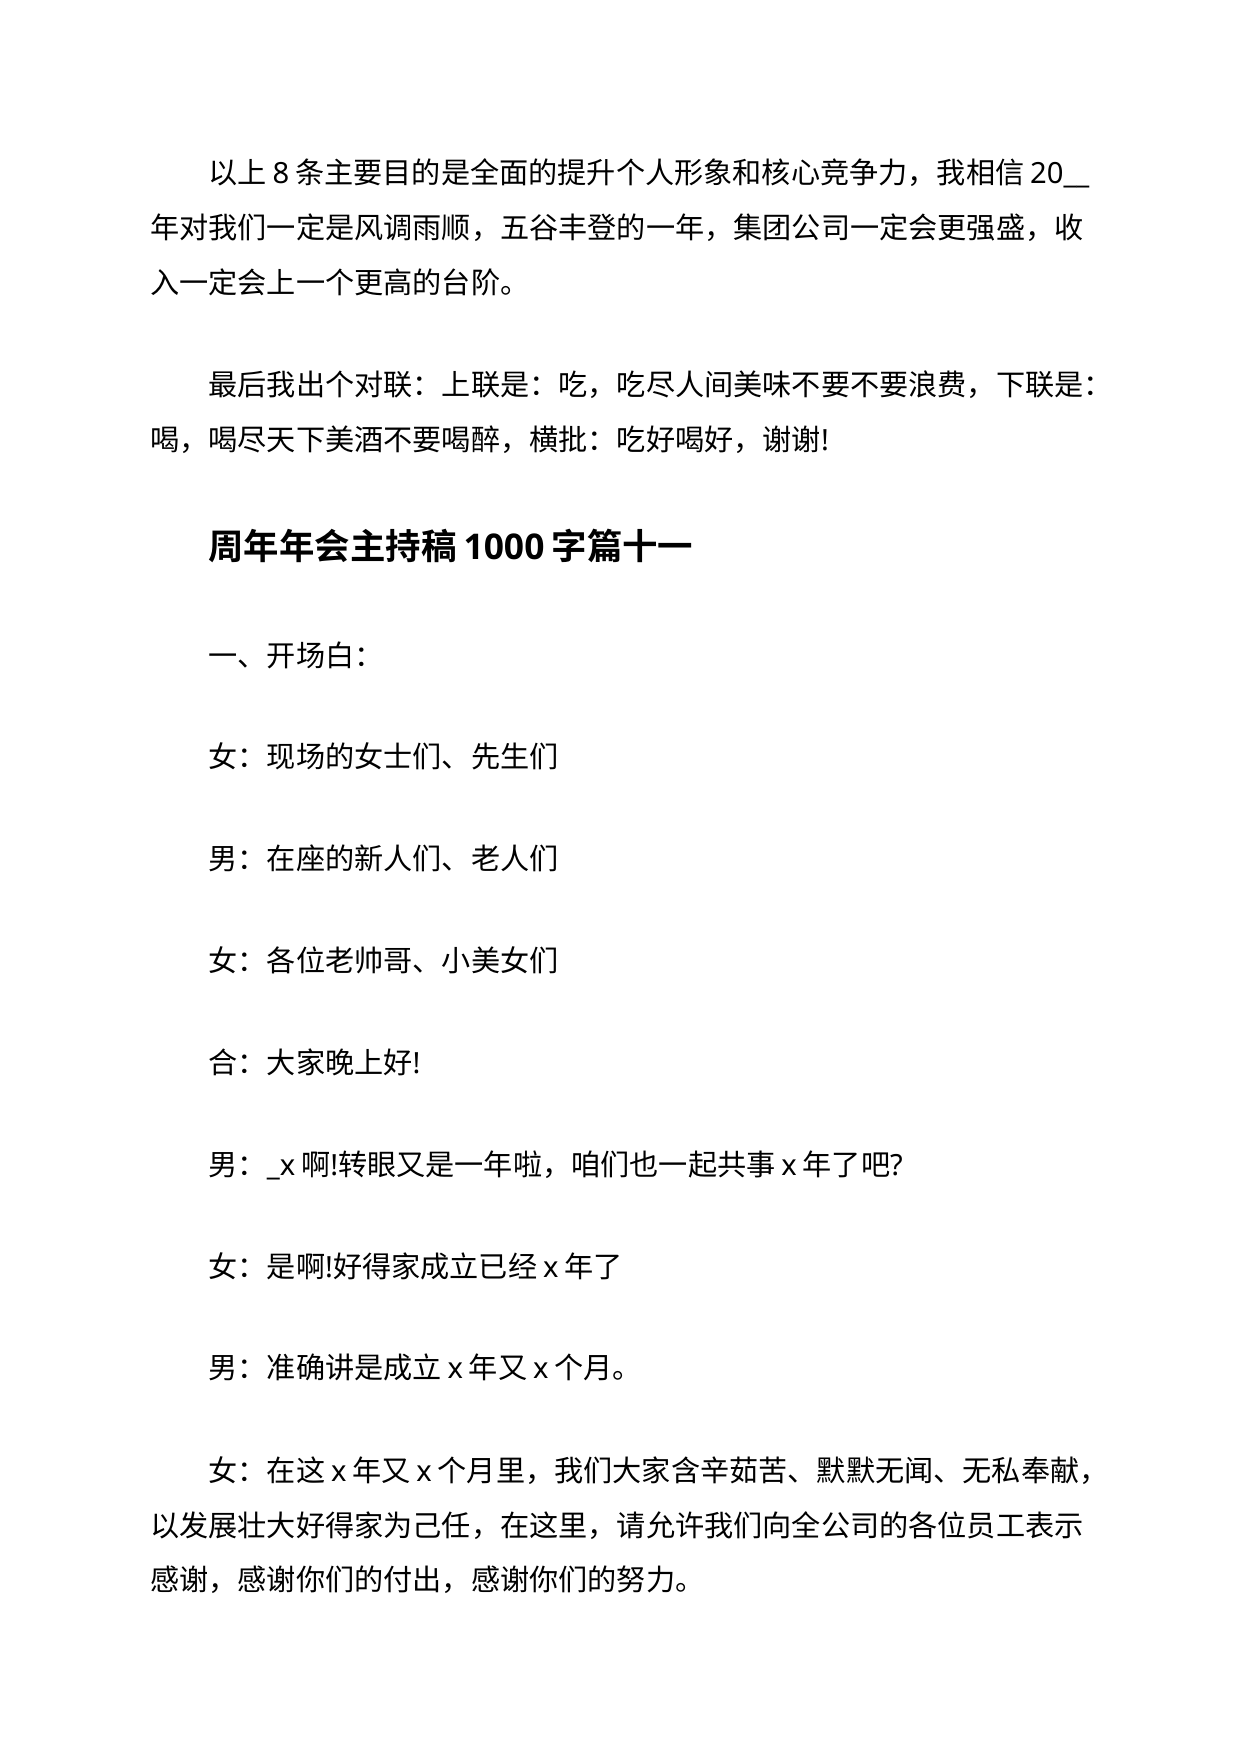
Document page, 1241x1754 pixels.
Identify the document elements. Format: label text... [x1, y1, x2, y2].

text 女：是啊!好得家成立已经x年了 [150, 1243, 1090, 1286]
text 女：现场的女士们、先生们 [150, 734, 1090, 776]
text 男：准确讲是成立x年又x个月。 [150, 1345, 1090, 1387]
text 女：各位老帅哥、小美女们 [150, 937, 1090, 980]
text 一、开场白： [150, 632, 1090, 674]
text 以上8条主要目的是全面的提升个人形象和核心竞争力，我相信20__年对我们一定是风调雨顺，五谷丰登的一年，集团公司一定会更强盛，收入一定会上一个更高的台阶。 [150, 150, 1090, 302]
text 男：在座的新人们、老人们 [150, 836, 1090, 878]
text 合：大家晚上好! [150, 1039, 1090, 1082]
text 男：_x啊!转眼又是一年啦，咱们也一起共事x年了吧? [150, 1141, 1090, 1183]
text 女：在这x年又x个月里，我们大家含辛茹苦、默默无闻、无私奉献，以发展壮大好得家为己任，在这里，请允许我们向全公司的各位员工表示感谢，感谢你们的付出，感谢你们的努力。 [150, 1447, 1090, 1599]
text 最后我出个对联：上联是：吃，吃尽人间美味不要不要浪费，下联是：喝，喝尽天下美酒不要喝醉，横批：吃好喝好，谢谢! [150, 362, 1090, 459]
text 周年年会主持稿1000字篇十一 [150, 518, 1090, 570]
